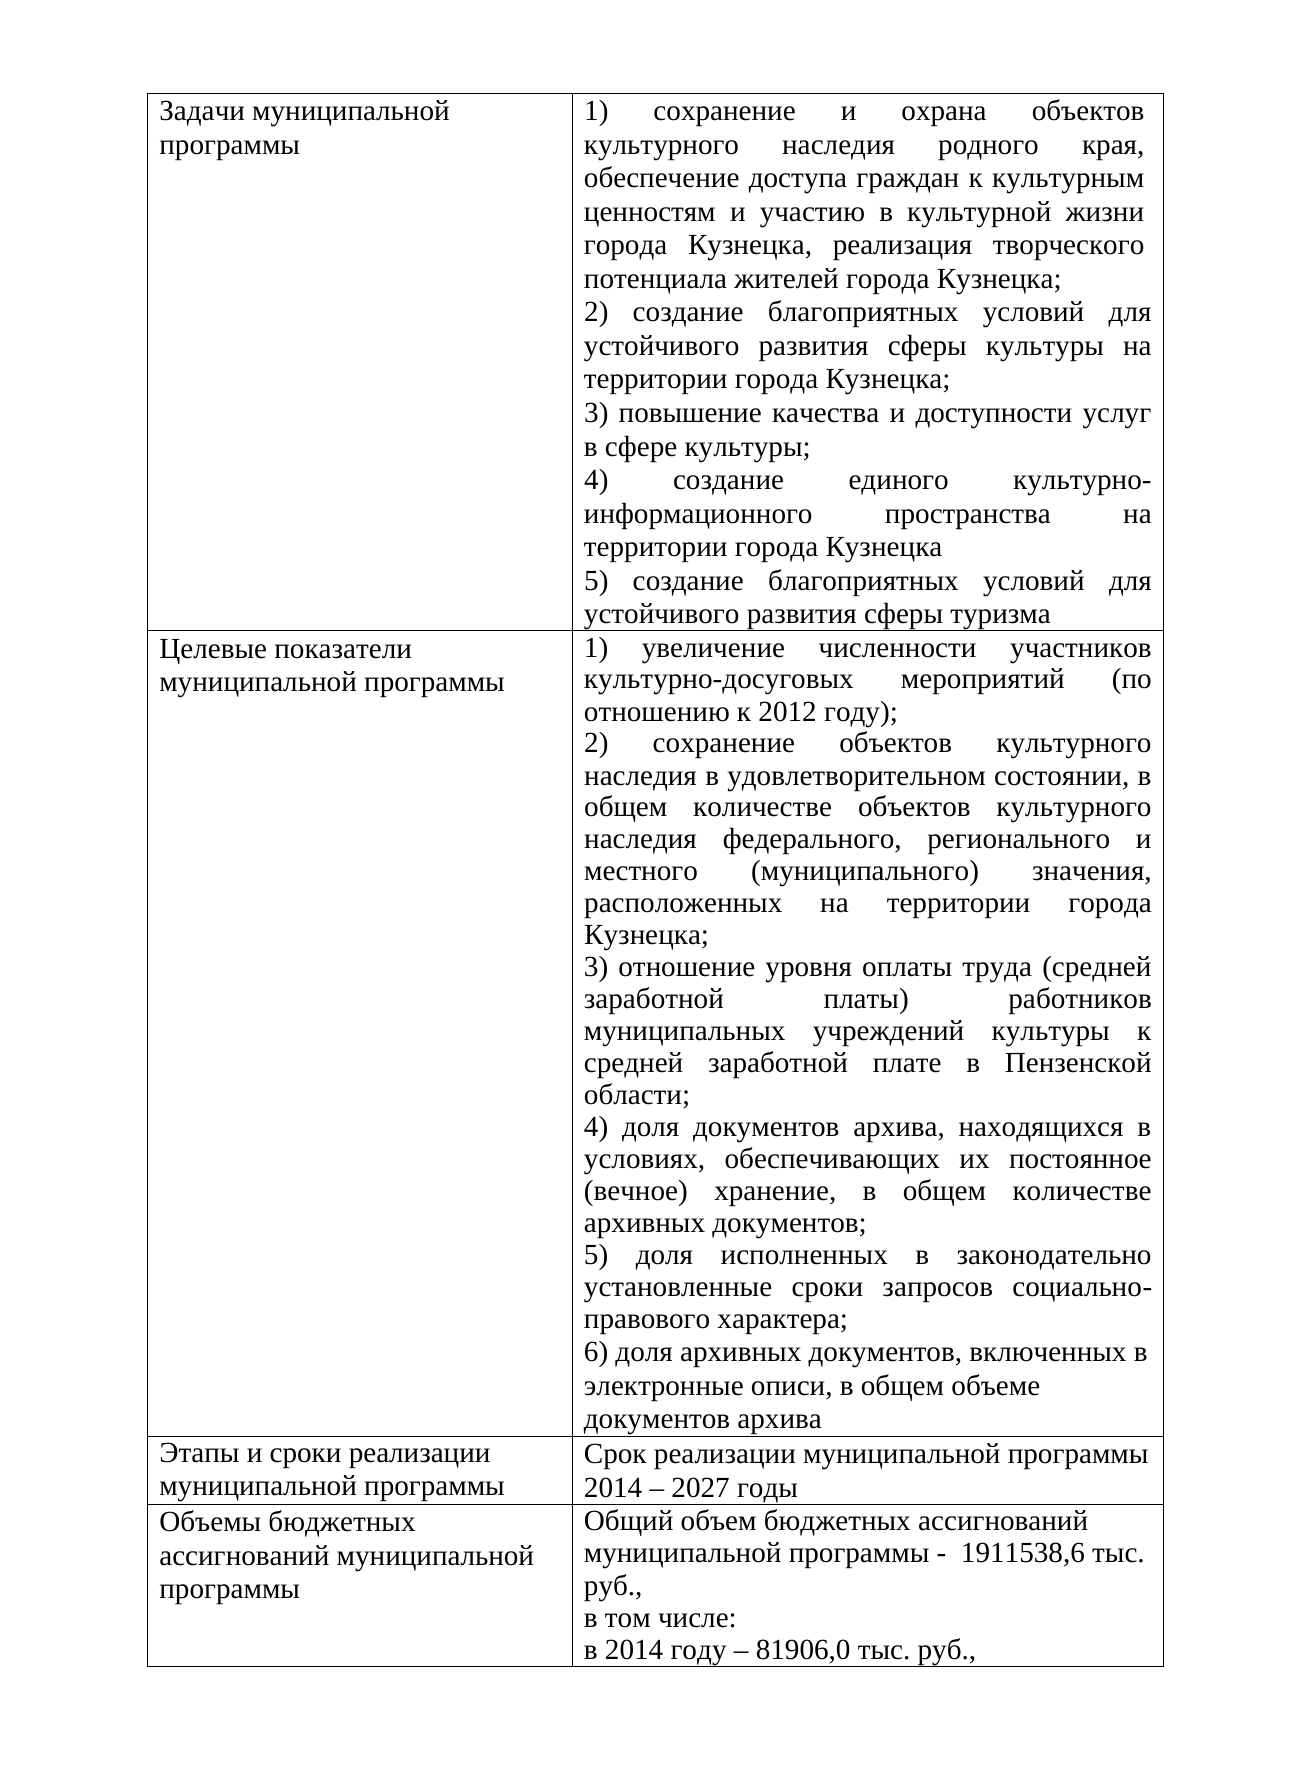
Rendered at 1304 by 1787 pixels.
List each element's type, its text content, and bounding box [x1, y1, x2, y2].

table_cell 1) увеличение численности участников культурно-досуговых мероприятий (по отношению к 2012 году); 2) сохранение объектов культурного наследия в удовлетворительном состоянии, в общем количестве объектов культурного наследия федерального, регионального и местного (муниципального) значения, расположенных на территории города Кузнецка; 3) отношение уровня оплаты труда (средней заработной платы) работников муниципальных учреждений культуры к средней заработной плате в Пензенской области; 4) доля документов архива, находящихся в условиях, обеспечивающих их постоянное (вечное) хранение, в общем количестве архивных документов; 5) доля исполненных в законодательно установленные сроки запросов социальноправового характера; 6) доля архивных документов, включенных в электронные описи, в общем объеме документов архива [573, 631, 1163, 1436]
table_header 1) сохранение и охрана объектов культурного наследия родного края, обеспечение доступа граждан к культурным ценностям и участию в культурной жизни города Кузнецка, реализация творческого потенциала жителей города Кузнецка; 2) создание благоприятных условий для устойчивого развития сферы культуры на территории города Кузнецка; 3) повышение качества и доступности услуг в сфере культуры; 4) создание единого культурно-информационного пространства на территории города Кузнецка 5) создание благоприятных условий для устойчивого развития сферы туризма [573, 94, 1163, 630]
table_cell Целевые показатели муниципальной программы [148, 631, 572, 1436]
table_header Задачи муниципальной программы [148, 94, 572, 630]
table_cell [148, 1505, 572, 1666]
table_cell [573, 1505, 1163, 1666]
table_cell Срок реализации муниципальной программы 2014 – 2027 годы [573, 1437, 1163, 1504]
table_cell Этапы и сроки реализации муниципальной программы [148, 1437, 572, 1504]
